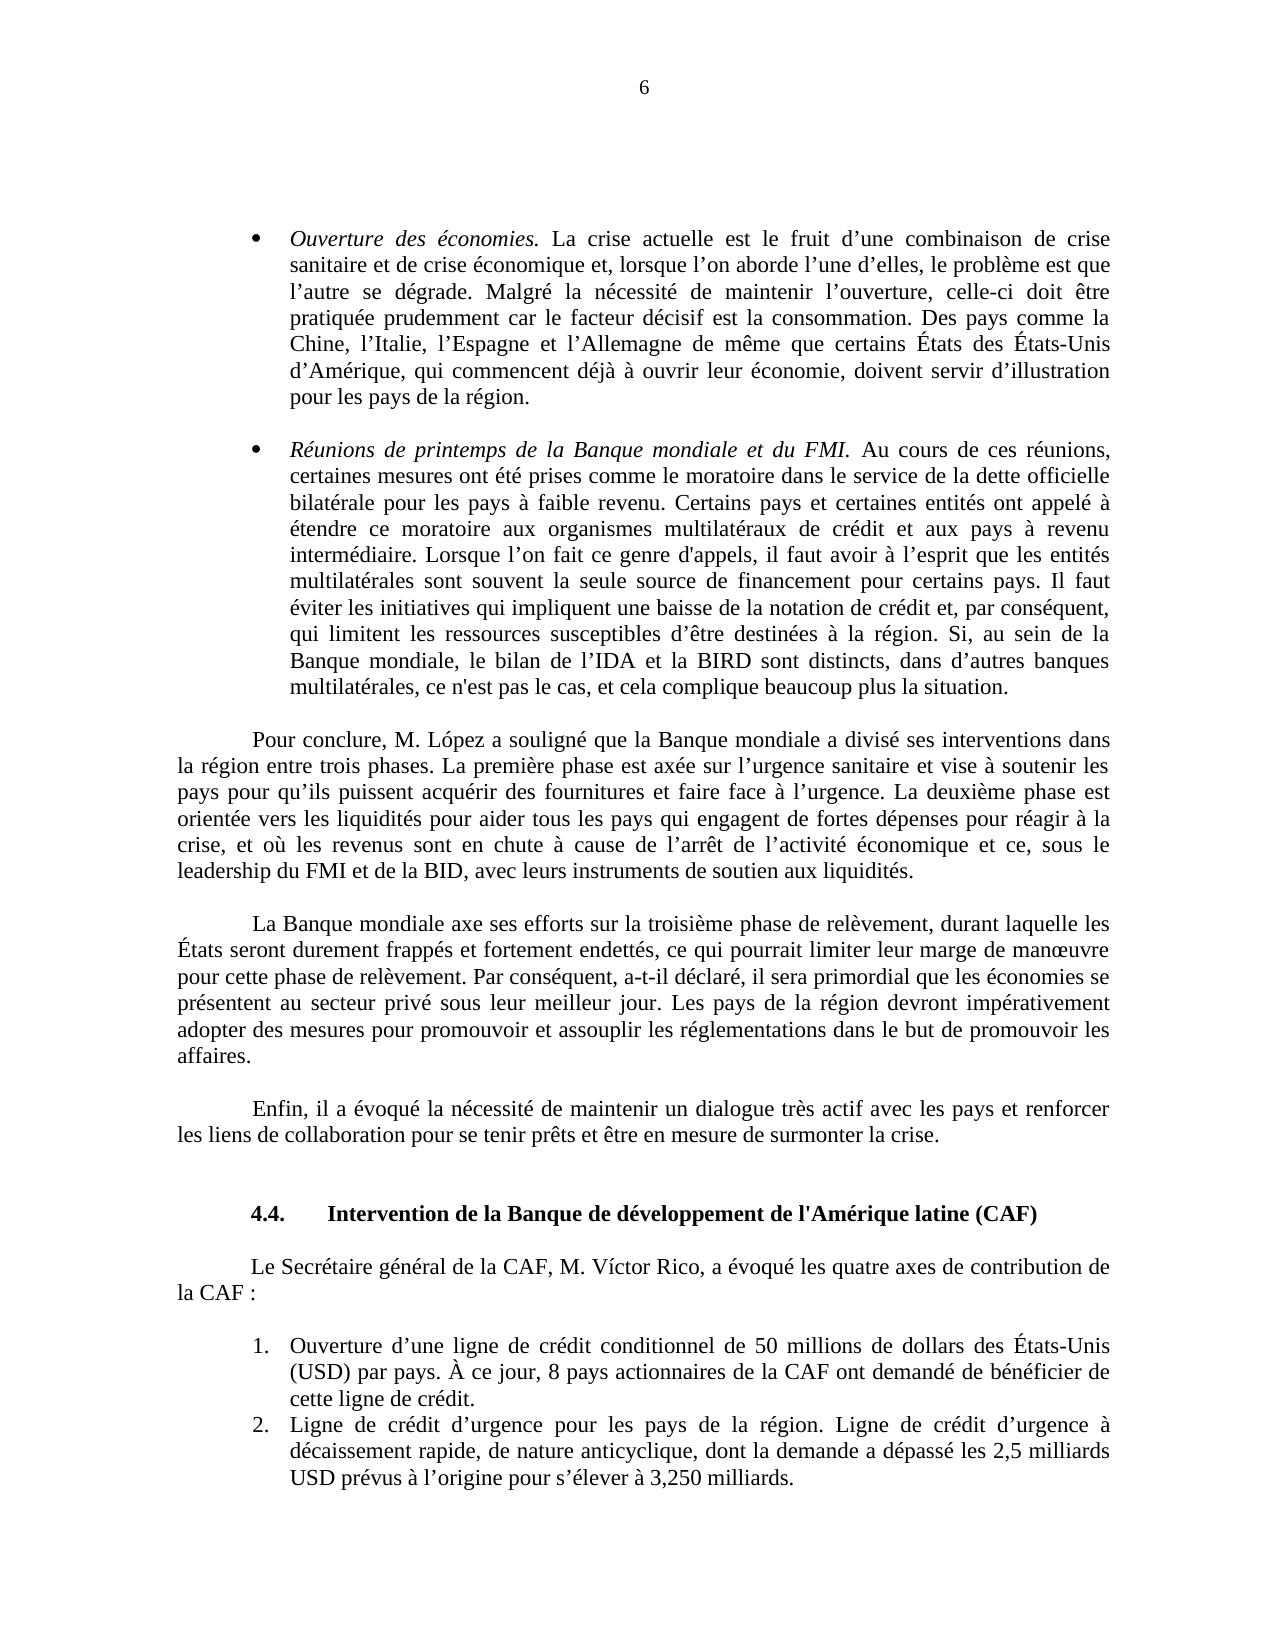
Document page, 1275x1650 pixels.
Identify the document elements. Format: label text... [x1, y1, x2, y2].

text Pour conclure, M. López a souligné que la Banque mondiale a divisé ses interventions dans la région entre trois phases. La première phase est axée sur l’urgence sanitaire et vise à soutenir les pays pour qu’ils puissent acquérir des fournitures et faire face à l’urgence. La deuxième phase est orientée vers les liquidités pour aider tous les pays qui engagent de fortes dépenses pour réagir à la crise, et où les revenus sont en chute à cause de l’arrêt de l’activité économique et ce, sous le leadership du FMI et de la BID, avec leurs instruments de soutien aux liquidités. [177, 726, 1111, 884]
list Ouverture des économies. La crise actuelle est le fruit d’une combinaison de crise sanitaire et de crise économique et, lorsque l’on aborde l’une d’elles, le problème est que l’autre se dégrade. Malgré la nécessité de maintenir l’ouverture, celle-ci doit être pratiquée prudemment car le facteur décisif est la consommation. Des pays comme la Chine, l’Italie, l’Espagne et l’Allemagne de même que certains États des États-Unis d’Amérique, qui commencent déjà à ouvrir leur économie, doivent servir d’illustration pour les pays de la région. [252, 225, 1111, 409]
text Enfin, il a évoqué la nécessité de maintenir un dialogue très actif avec les pays et renforcer les liens de collaboration pour se tenir prêts et être en mesure de surmonter la crise. [177, 1095, 1111, 1147]
list Ouverture d’une ligne de crédit conditionnel de 50 millions de dollars des États-Unis (USD) par pays. À ce jour, 8 pays actionnaires de la CAF ont demandé de bénéficier de cette ligne de crédit. [252, 1332, 1111, 1411]
list Intervention de la Banque de développement de l'Amérique latine (CAF) [251, 1200, 1111, 1226]
list Ligne de crédit d’urgence pour les pays de la région. Ligne de crédit d’urgence à décaissement rapide, de nature anticyclique, dont la demande a dépassé les 2,5 milliards USD prévus à l’origine pour s’élever à 3,250 milliards. [252, 1411, 1111, 1490]
text Le Secrétaire général de la CAF, M. Víctor Rico, a évoqué les quatre axes de contribution de la CAF : [177, 1253, 1111, 1306]
list Réunions de printemps de la Banque mondiale et du FMI. Au cours de ces réunions, certaines mesures ont été prises comme le moratoire dans le service de la dette officielle bilatérale pour les pays à faible revenu. Certains pays et certaines entités ont appelé à étendre ce moratoire aux organismes multilatéraux de crédit et aux pays à revenu intermédiaire. Lorsque l’on fait ce genre d'appels, il faut avoir à l’esprit que les entités multilatérales sont souvent la seule source de financement pour certains pays. Il faut éviter les initiatives qui impliquent une baisse de la notation de crédit et, par conséquent, qui limitent les ressources susceptibles d’être destinées à la région. Si, au sein de la Banque mondiale, le bilan de l’IDA et la BIRD sont distincts, dans d’autres banques multilatérales, ce n'est pas le cas, et cela complique beaucoup plus la situation. [252, 436, 1111, 699]
text La Banque mondiale axe ses efforts sur la troisième phase de relèvement, durant laquelle les États seront durement frappés et fortement endettés, ce qui pourrait limiter leur marge de manœuvre pour cette phase de relèvement. Par conséquent, a-t-il déclaré, il sera primordial que les économies se présentent au secteur privé sous leur meilleur jour. Les pays de la région devront impérativement adopter des mesures pour promouvoir et assouplir les réglementations dans le but de promouvoir les affaires. [177, 910, 1111, 1068]
